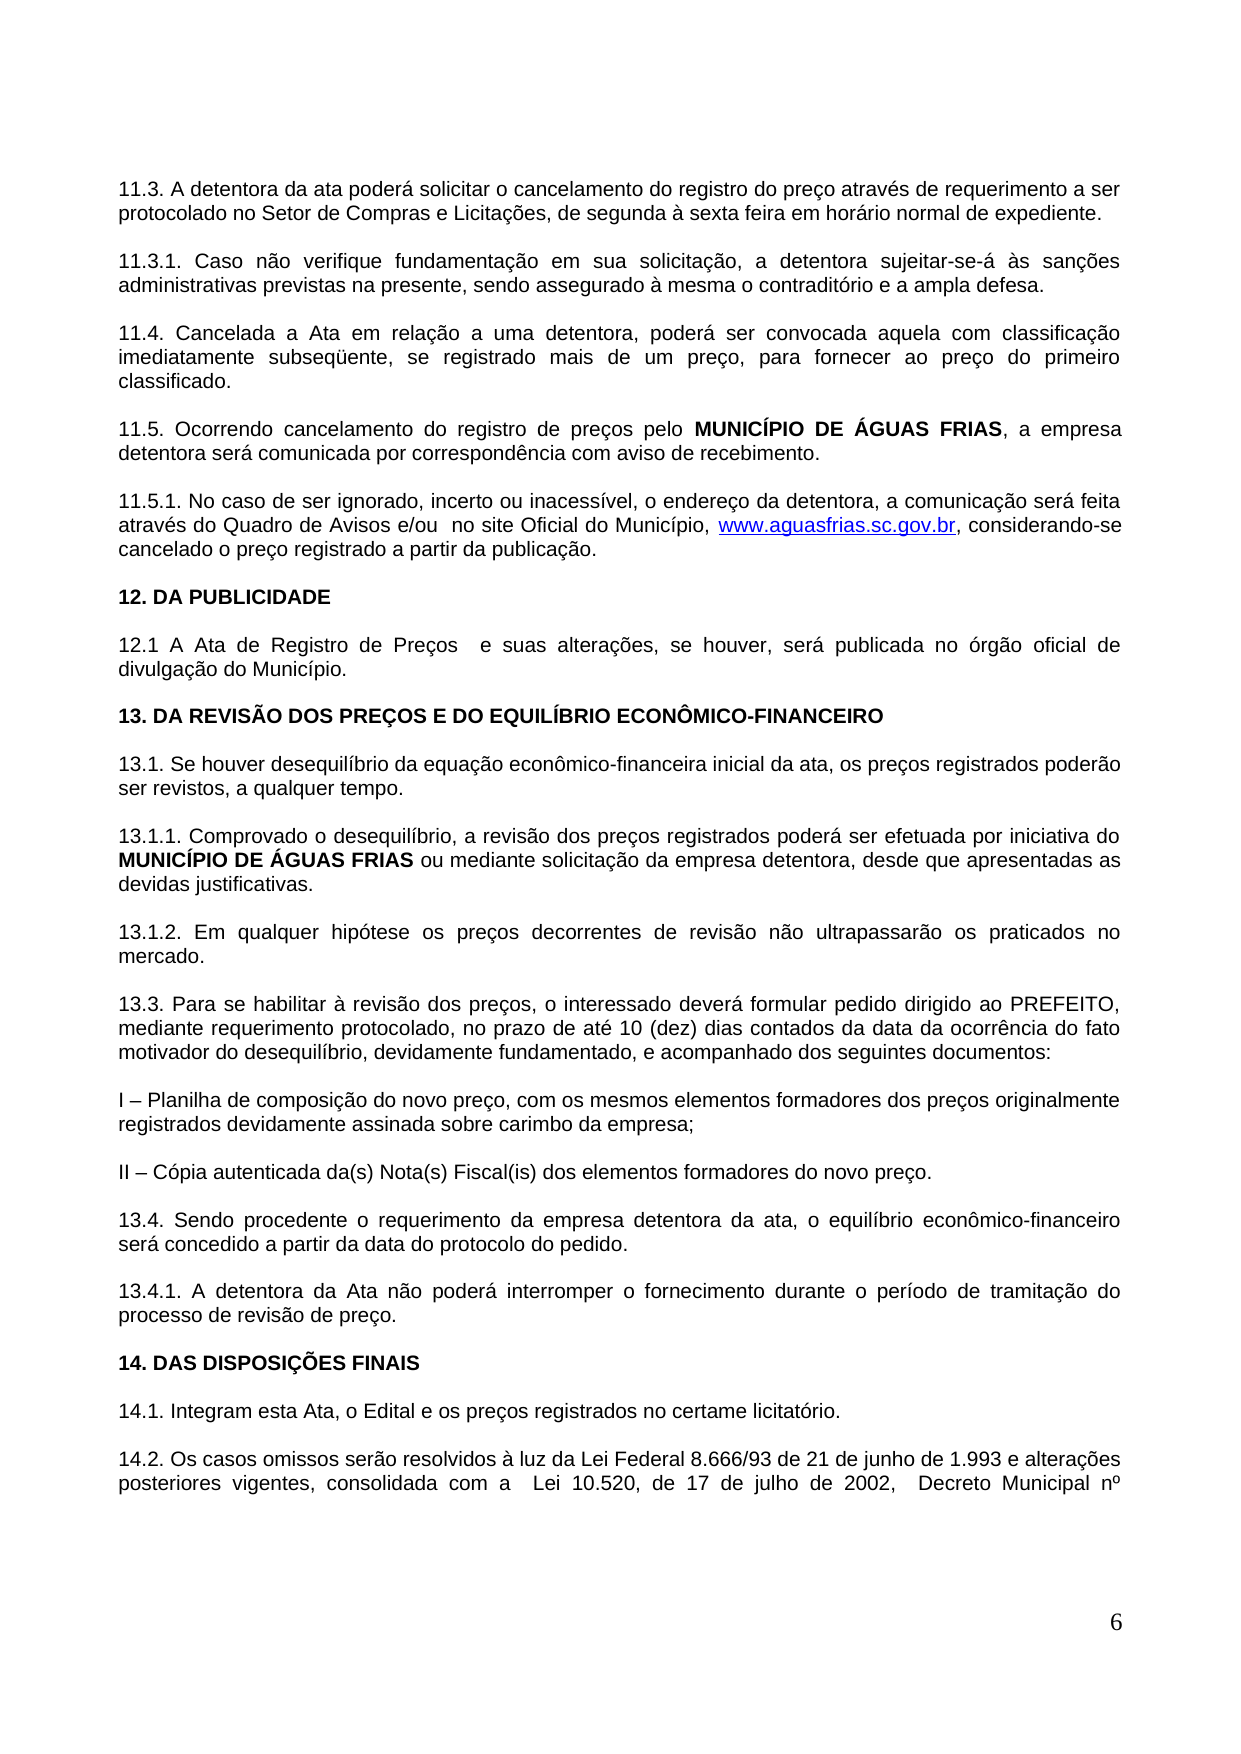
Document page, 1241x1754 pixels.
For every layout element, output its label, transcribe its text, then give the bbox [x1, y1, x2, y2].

text Ata de Registro de Preços e suas alterações, se houver, será publicada no órgão oficial de divulgação do Município. [118, 632, 1122, 680]
text 13.3. Para se habilitar à revisão dos preços, o interessado deverá formular pedido dirigido ao PREFEITO, mediante requerimento protocolado, no prazo de até 10 (dez) dias contados da data da ocorrência do fato motivador do desequilíbrio, devidamente fundamentado, e acompanhado dos seguintes documentos: [118, 992, 1122, 1064]
text 12. DA PUBLICIDADE [118, 584, 1122, 608]
text 11.5.1. No caso de ser ignorado, incerto ou inacessível, o endereço da detentora, a comunicação será feita através do Quadro de Avisos e/ou no site Oficial do Município, www.aguasfrias.sc.gov.br, considerando-se cancelado o preço registrado a partir da publicação. [118, 489, 1122, 561]
text 11.3.1. Caso não verifique fundamentação em sua solicitação, a detentora sujeitar-se-á às sanções administrativas previstas na presente, sendo assegurado à mesma o contraditório e a ampla defesa. [118, 249, 1122, 297]
text 14.1. Integram esta Ata, o Edital e os preços registrados no certame licitatório. [118, 1399, 1122, 1423]
text 14. DAS DISPOSIÇÕES FINAIS [118, 1351, 1122, 1375]
text 13. DA REVISÃO DOS PREÇOS E DO EQUILÍBRIO ECONÔMICO-FINANCEIRO [118, 704, 1122, 728]
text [118, 1447, 1122, 1495]
text 11.3. A detentora da ata poderá solicitar o cancelamento do registro do preço através de requerimento a ser protocolado no Setor de Compras e Licitações, de segunda à sexta feira em horário normal de expediente. [118, 177, 1122, 225]
text 11.4. Cancelada a Ata em relação a uma detentora, poderá ser convocada aquela com classificação imediatamente subseqüente, se registrado mais de um preço, para fornecer ao preço do primeiro classificado. [118, 321, 1122, 393]
text 13.1. Se houver desequilíbrio da equação econômico-financeira inicial da ata, os preços registrados poderão ser revistos, a qualquer tempo. [118, 752, 1122, 800]
text 13.4.1. A detentora da Ata não poderá interromper o fornecimento durante o período de tramitação do processo de revisão de preço. [118, 1279, 1122, 1327]
text I – Planilha de composição do novo preço, com os mesmos elementos formadores dos preços originalmente registrados devidamente assinada sobre carimbo da empresa; [118, 1088, 1122, 1136]
text 13.1.1. Comprovado o desequilíbrio, a revisão dos preços registrados poderá ser efetuada por iniciativa do MUNICÍPIO DE ÁGUAS FRIAS ou mediante solicitação da empresa detentora, desde que apresentadas as devidas justificativas. [118, 824, 1122, 896]
text 13.1.2. Em qualquer hipótese os preços decorrentes de revisão não ultrapassarão os praticados no mercado. [118, 920, 1122, 968]
text 13.4. Sendo procedente o requerimento da empresa detentora da ata, o equilíbrio econômico-financeiro será concedido a partir da data do protocolo do pedido. [118, 1207, 1122, 1255]
text 11.5. Ocorrendo cancelamento do registro de preços pelo MUNICÍPIO DE ÁGUAS FRIAS, a empresa detentora será comunicada por correspondência com aviso de recebimento. [118, 417, 1122, 465]
text II – Cópia autenticada da(s) Nota(s) Fiscal(is) dos elementos formadores do novo preço. [118, 1159, 1122, 1183]
